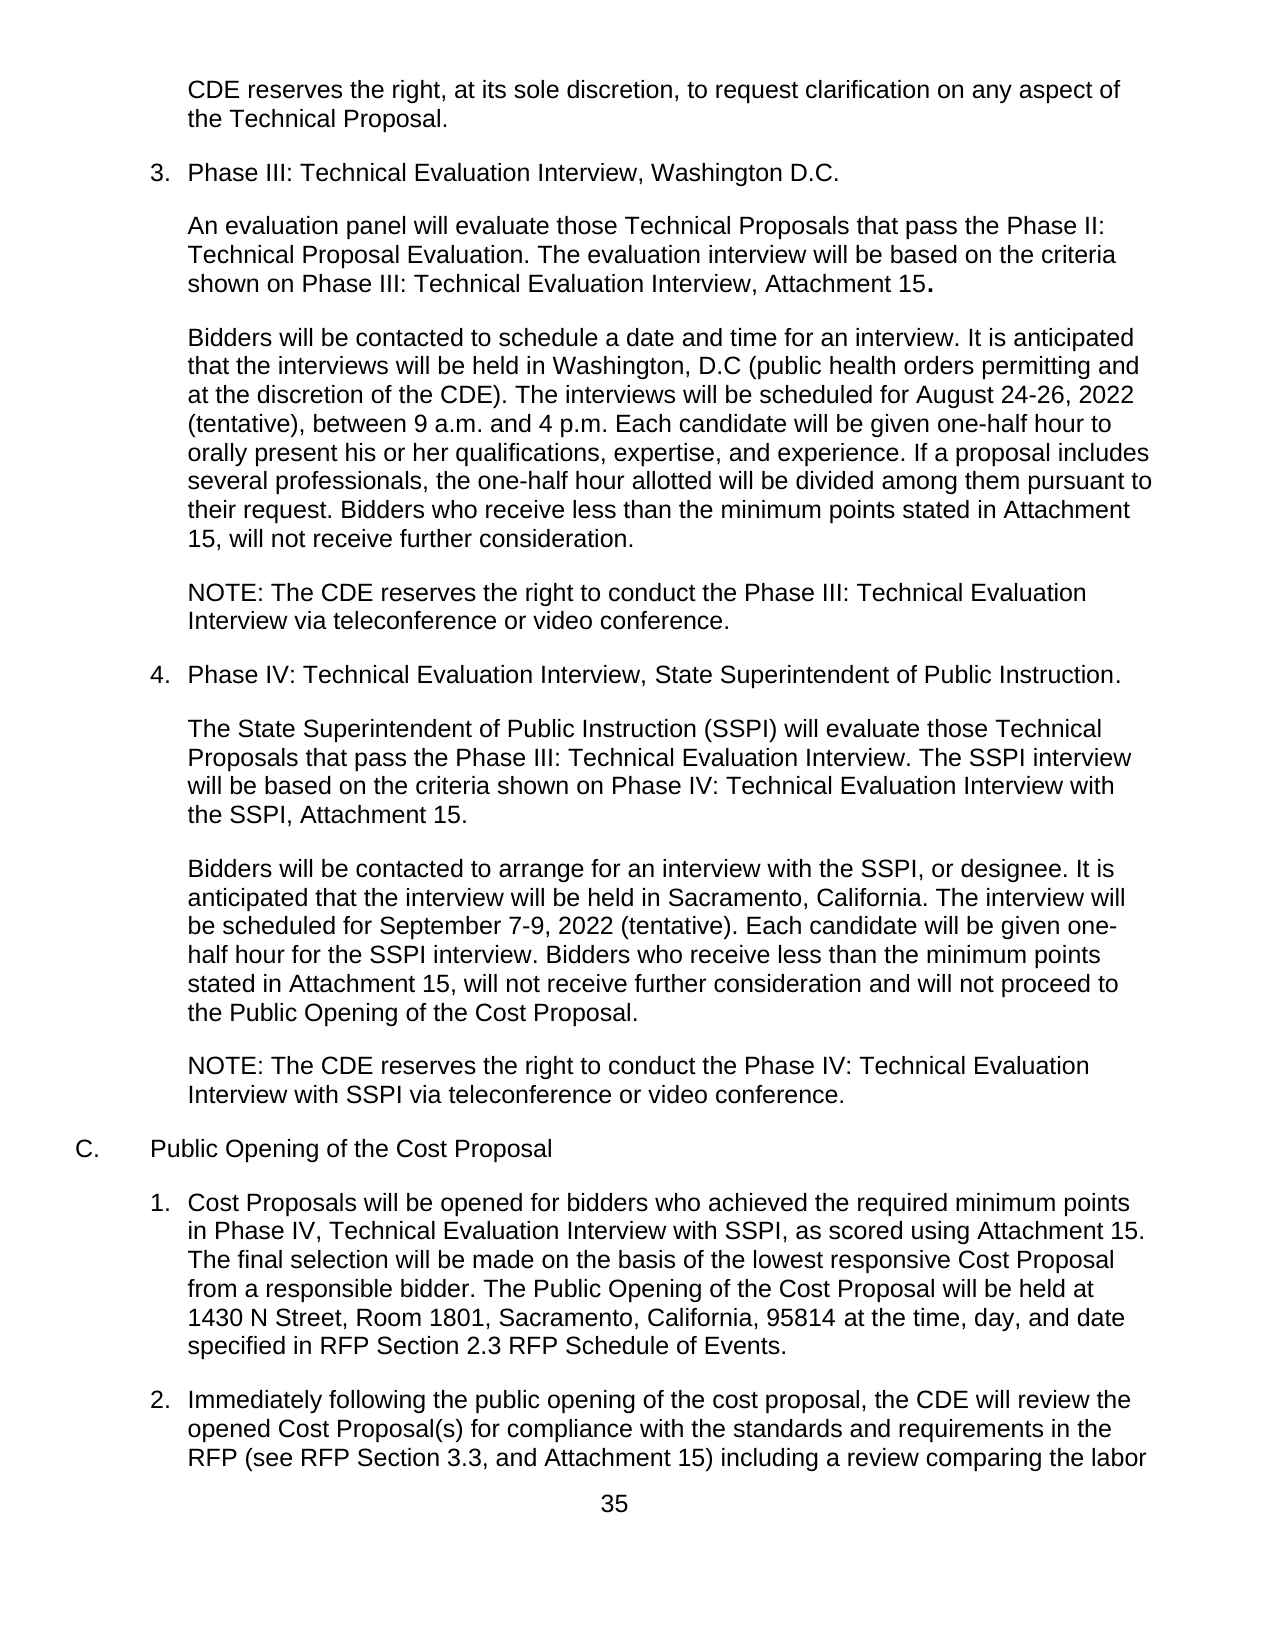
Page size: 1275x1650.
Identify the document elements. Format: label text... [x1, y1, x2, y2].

list NOTE: The CDE reserves the right to conduct the Phase IV: Technical Evaluation Interview with SSPI via teleconference or video conference. [187, 1051, 1153, 1109]
list Phase IV: Technical Evaluation Interview, State Superintendent of Public Instruction. [150, 660, 1153, 689]
list Bidders will be contacted to arrange for an interview with the SSPI, or designee. It is anticipated that the interview will be held in Sacramento, California. The interview will be scheduled for September 7-9, 2022 (tentative). Each candidate will be given one-half hour for the SSPI interview. Bidders who receive less than the minimum points stated in Attachment 15, will not receive further consideration and will not proceed to the Public Opening of the Cost Proposal. [187, 854, 1153, 1026]
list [187, 75, 1153, 132]
list An evaluation panel will evaluate those Technical Proposals that pass the Phase II: Technical Proposal Evaluation. The evaluation interview will be based on the criteria shown on Phase III: Technical Evaluation Interview, Attachment 15. [187, 211, 1153, 297]
list NOTE: The CDE reserves the right to conduct the Phase III: Technical Evaluation Interview via teleconference or video conference. [187, 577, 1153, 635]
list The State Superintendent of Public Instruction (SSPI) will evaluate those Technical Proposals that pass the Phase III: Technical Evaluation Interview. The SSPI interview will be based on the criteria shown on Phase IV: Technical Evaluation Interview with the SSPI, Attachment 15. [187, 714, 1153, 829]
list Cost Proposals will be opened for bidders who achieved the required minimum points in Phase IV, Technical Evaluation Interview with SSPI, as scored using Attachment 15. The final selection will be made on the basis of the lowest responsive Cost Proposal from a responsible bidder. The Public Opening of the Cost Proposal will be held at 1430 N Street, Room 1801, Sacramento, California, 95814 at the time, day, and date specified in RFP Section 2.3 RFP Schedule of Events. [150, 1187, 1153, 1360]
list Public Opening of the Cost Proposal [75, 1134, 1153, 1162]
list Phase III: Technical Evaluation Interview, Washington D.C. [150, 157, 1153, 186]
list Bidders will be contacted to schedule a date and time for an interview. It is anticipated that the interviews will be held in Washington, D.C (public health orders permitting and at the discretion of the CDE). The interviews will be scheduled for August 24-26, 2022 (tentative), between 9 a.m. and 4 p.m. Each candidate will be given one-half hour to orally present his or her qualifications, expertise, and experience. If a proposal includes several professionals, the one-half hour allotted will be divided among them pursuant to their request. Bidders who receive less than the minimum points stated in Attachment 15, will not receive further consideration. [187, 322, 1153, 552]
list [150, 1385, 1153, 1471]
